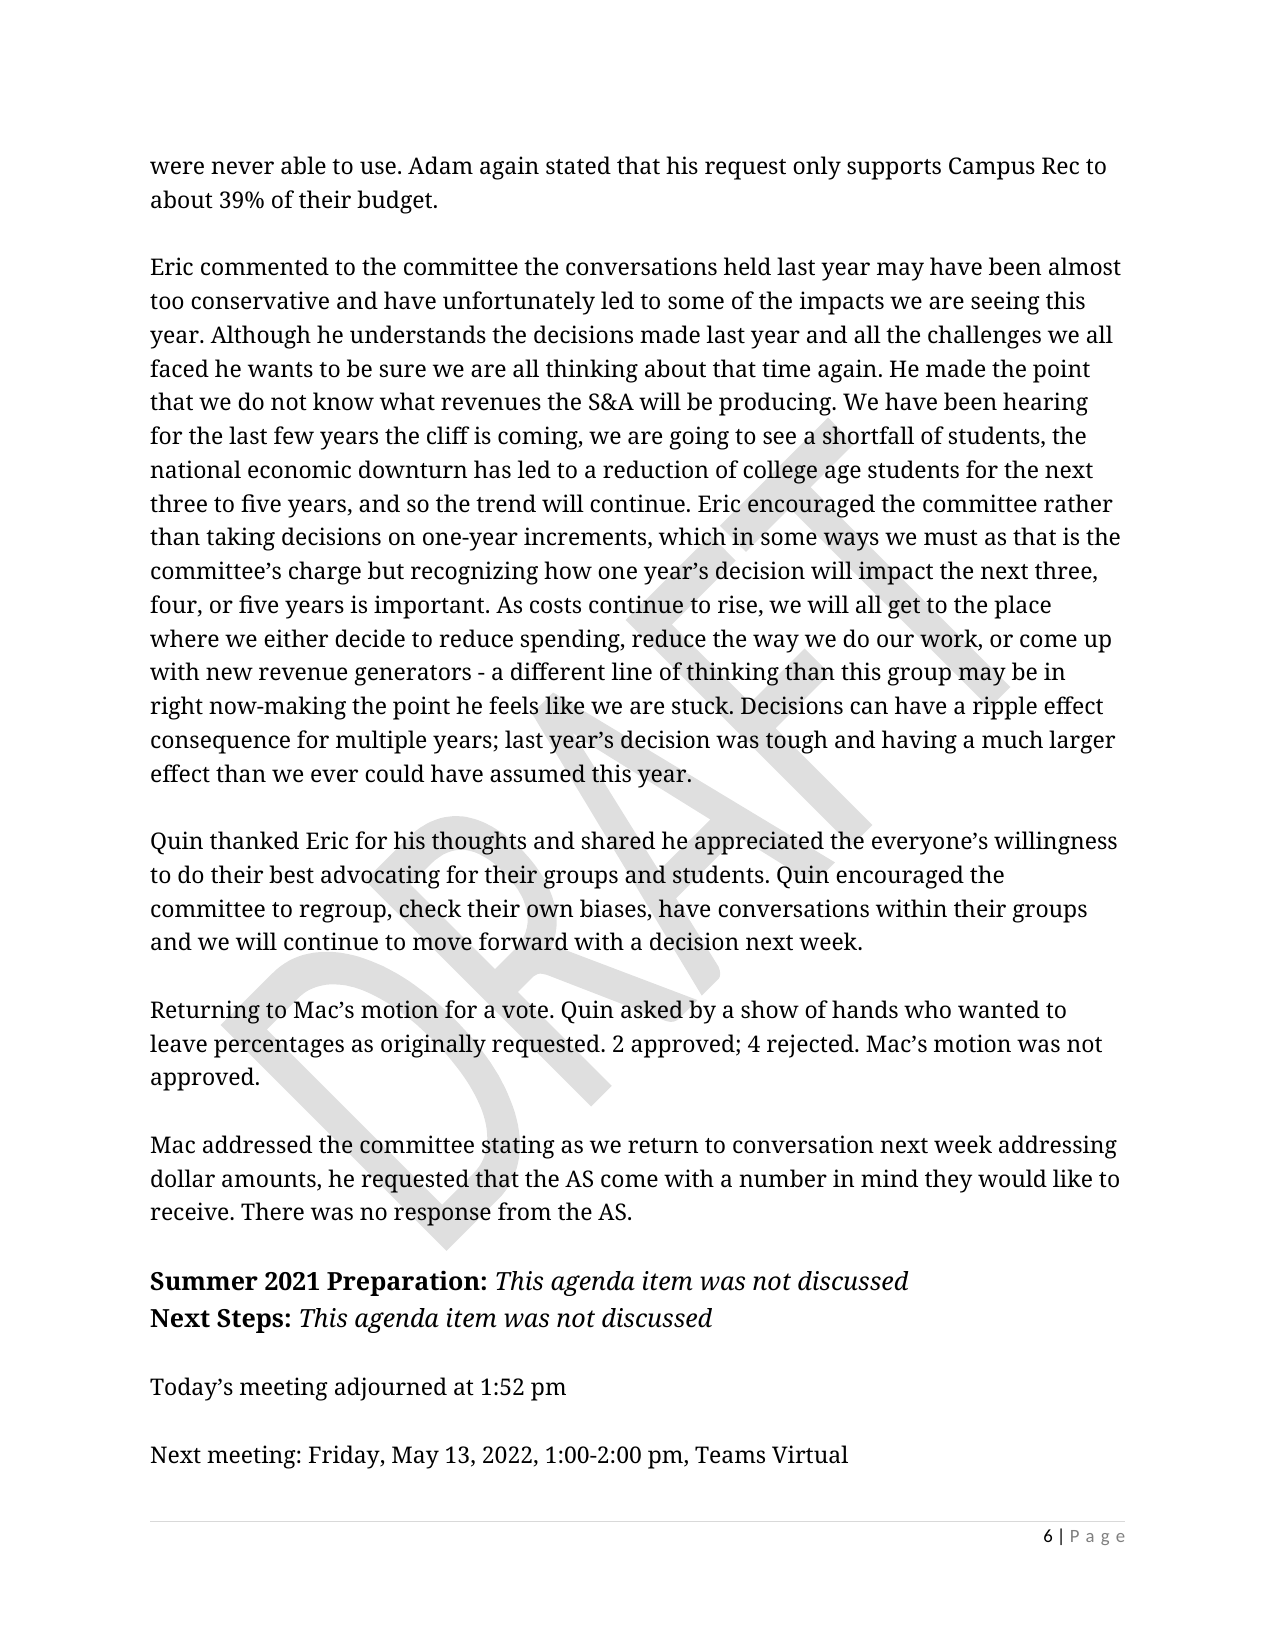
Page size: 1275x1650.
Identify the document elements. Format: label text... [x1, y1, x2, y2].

text Mac addressed the committee stating as we return to conversation next week addressing dollar amounts, he requested that the AS come with a number in mind they would like to receive. There was no response from the AS. [150, 1129, 1125, 1227]
text Eric commented to the committee the conversations held last year may have been almost too conservative and have unfortunately led to some of the impacts we are seeing this year. Although he understands the decisions made last year and all the challenges we all faced he wants to be sure we are all thinking about that time again. He made the point that we do not know what revenues the S&A will be producing. We have been hearing for the last few years the cliff is coming, we are going to see a shortfall of students, the national economic downturn has led to a reduction of college age students for the next three to five years, and so the trend will continue. Eric encouraged the committee rather than taking decisions on one-year increments, which in some ways we must as that is the committee’s charge but recognizing how one year’s decision will impact the next three, four, or five years is important. As costs continue to rise, we will all get to the place where we either decide to reduce spending, reduce the way we do our work, or come up with new revenue generators - a different line of thinking than this group may be in right now-making the point he feels like we are stuck. Decisions can have a ripple effect consequence for multiple years; last year’s decision was tough and having a much larger effect than we ever could have assumed this year. [150, 251, 1125, 789]
text Next Steps: This agenda item was not discussed [150, 1301, 1125, 1334]
text Summer 2021 Preparation: This agenda item was not discussed [150, 1264, 1125, 1298]
text Next meeting: Friday, May 13, 2022, 1:00-2:00 pm, Teams Virtual [150, 1438, 1125, 1470]
text Returning to Mac’s motion for a vote. Quin asked by a show of hands who wanted to leave percentages as originally requested. 2 approved; 4 rejected. Mac’s motion was not approved. [150, 994, 1125, 1092]
text Quin thanked Eric for his thoughts and shared he appreciated the everyone’s willingness to do their best advocating for their groups and students. Quin encouraged the committee to regroup, check their own biases, have conversations within their groups and we will continue to move forward with a decision next week. [150, 825, 1125, 957]
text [150, 150, 1125, 215]
text Today’s meeting adjourned at 1:52 pm [150, 1371, 1125, 1402]
